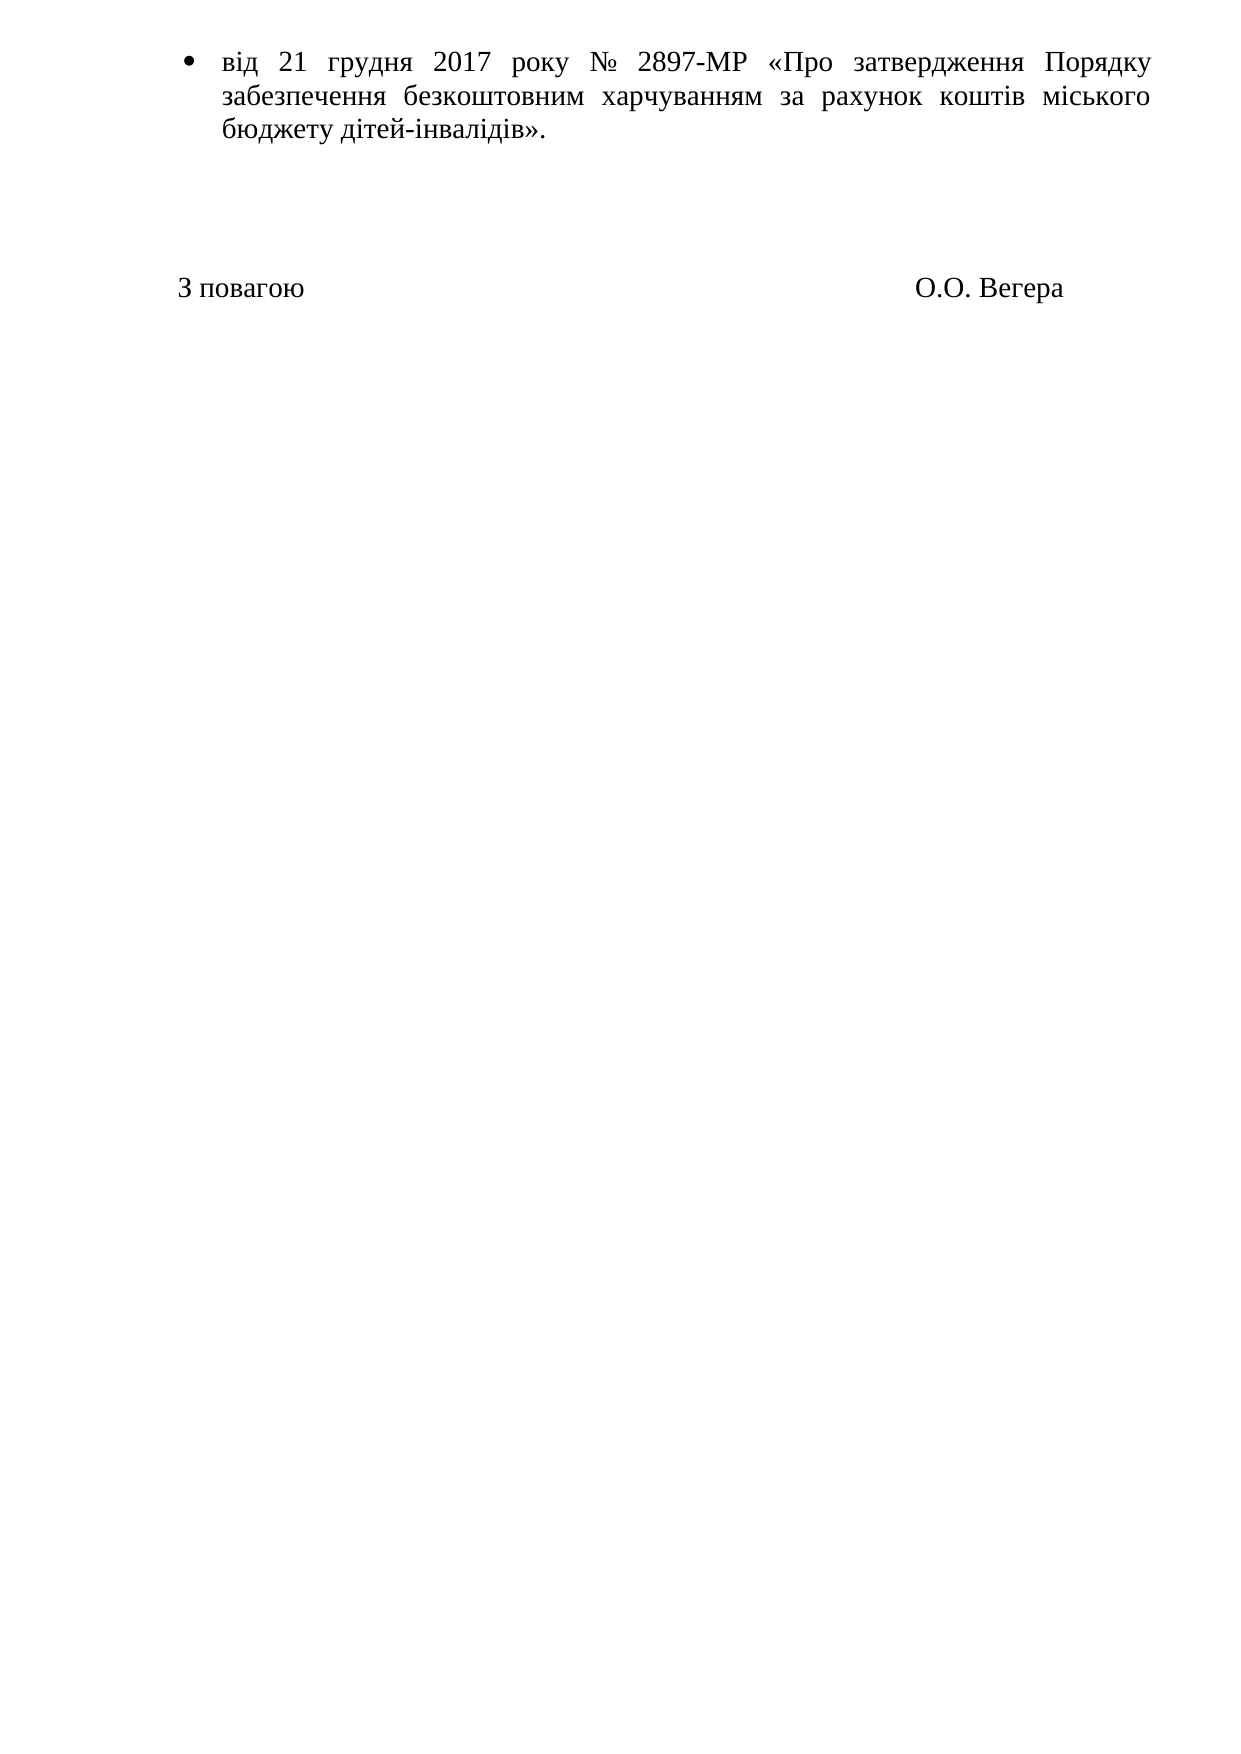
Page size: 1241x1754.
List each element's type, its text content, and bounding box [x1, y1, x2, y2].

text З повагою О.О. Вегера [177, 271, 1152, 304]
list від 21 грудня 2017 року № 2897-МР «Про затвердження Порядку забезпечення безкоштовним харчуванням за рахунок коштів міського бюджету дітей-інвалідів». [184, 44, 1152, 145]
